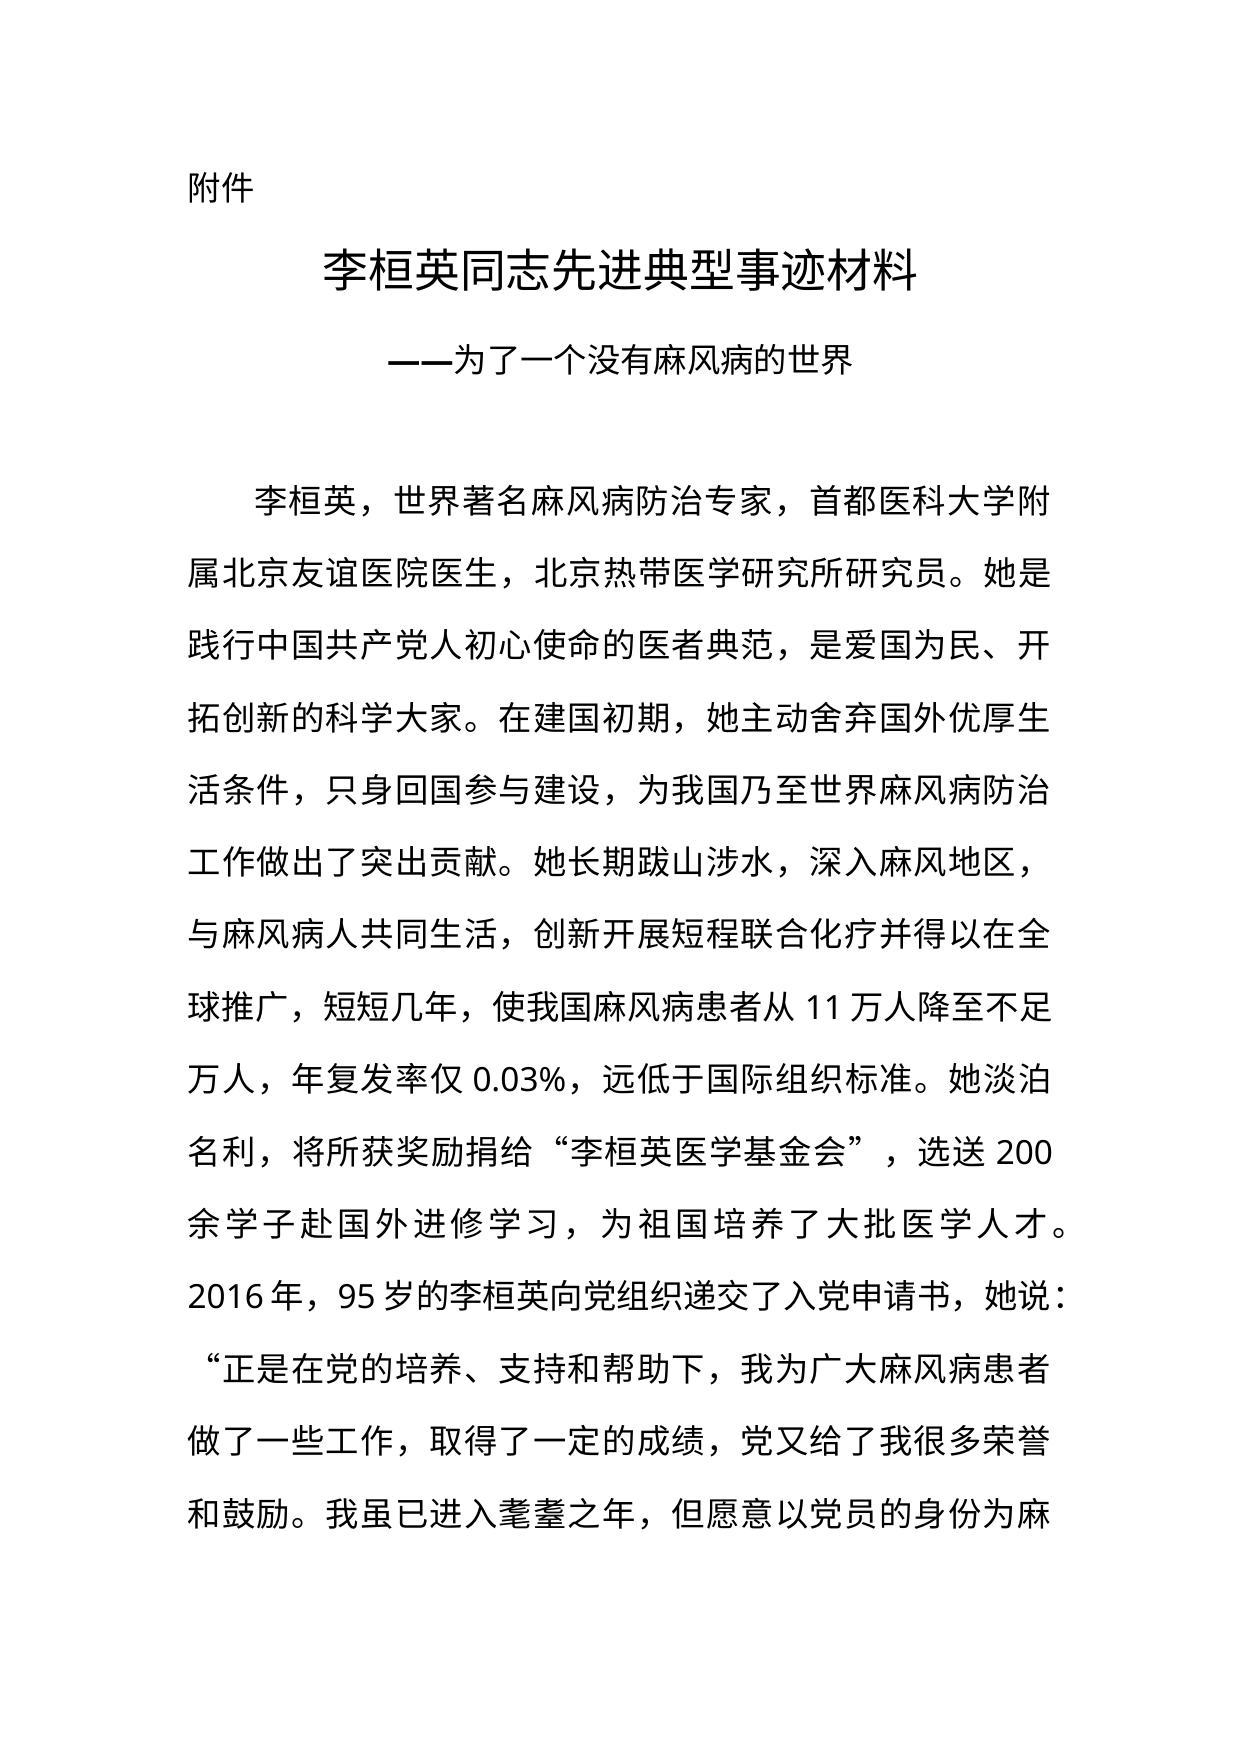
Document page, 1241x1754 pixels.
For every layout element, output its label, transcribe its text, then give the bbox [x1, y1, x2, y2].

text 李桓英同志先进典型事迹材料 [187, 234, 1053, 301]
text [187, 474, 1053, 1536]
text 附件 [187, 162, 1053, 210]
text ——为了一个没有麻风病的世界 [187, 334, 1053, 382]
